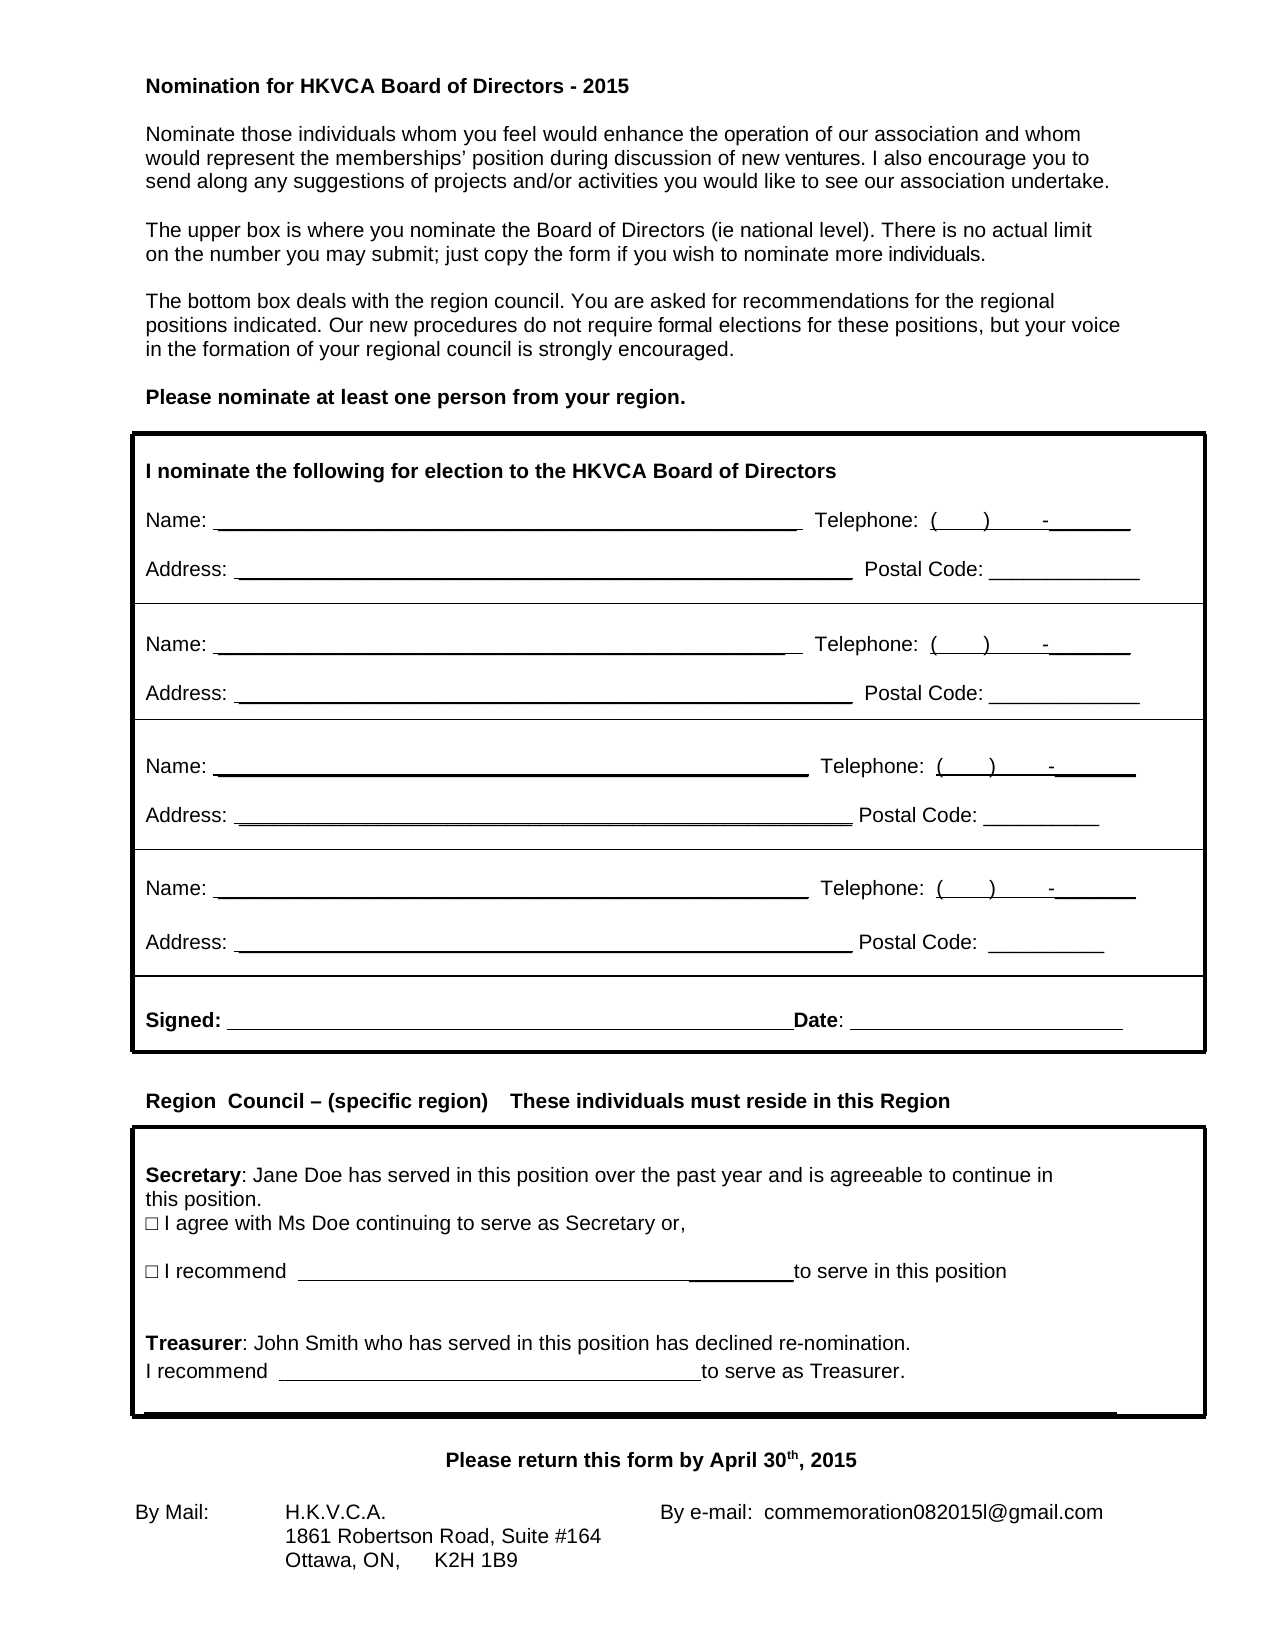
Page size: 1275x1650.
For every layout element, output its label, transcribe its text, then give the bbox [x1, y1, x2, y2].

text Nomination for HKVCA Board of Directors - 2015 [145, 74, 1142, 98]
text The upper box is where you nominate the Board of Directors (ie national level). There is no actual limit on the number you may submit; just copy the form if you wish to nominate more individuals. [145, 217, 1114, 265]
text Address: _____________________________________________________ Postal Code: _____________ [145, 680, 1142, 704]
text 1861 Robertson Road, Suite #164 [210, 1524, 1142, 1548]
text Name: __________________________________________________ Telephone: ( ) -_______ [145, 508, 1142, 531]
text Address: _____________________________________________________ Postal Code: __________ [145, 929, 1142, 953]
text I nominate the following for election to the HKVCA Board of Directors [145, 459, 1142, 482]
text Nominate those individuals whom you feel would enhance the operation of our association and whom would represent the memberships’ position during discussion of new ventures. I also encourage you to send along any suggestions of projects and/or activities you would like to see our association undertake. [145, 122, 1134, 193]
text □ I agree with Ms Doe continuing to serve as Secretary or, [145, 1210, 1142, 1234]
text Ottawa, ON, K2H 1B9 [210, 1548, 614, 1572]
text I recommend to serve as Treasurer. [145, 1359, 1138, 1383]
text Name: ___________________________________________________ Telephone: ( ) -_______ [145, 875, 1142, 899]
text Region Council – (specific region) These individuals must reside in this Region [145, 1088, 1142, 1112]
text Secretary: Jane Doe has served in this position over the past year and is agreeable to continue in this position. [145, 1162, 1079, 1210]
text Treasurer: John Smith who has served in this position has declined re-nomination. [145, 1331, 1138, 1355]
text Name: _________________________________________________ Telephone: ( ) -_______ [145, 631, 1142, 655]
text Name: ___________________________________________________ Telephone: ( ) -_______ [145, 753, 1142, 777]
text Address: _____________________________________________________ Postal Code: __________ [145, 802, 1142, 826]
text □ I recommend _________to serve in this position [145, 1258, 1142, 1282]
text Signed: Date: [145, 1008, 1142, 1031]
text Please nominate at least one person from your region. [145, 385, 1142, 409]
text Address: _____________________________________________________ Postal Code: _____________ [145, 557, 1142, 580]
text By Mail: H.K.V.C.A. By e-mail: commemoration082015l@gmail.com [135, 1500, 1142, 1524]
text Please return this form by April 30th, 2015 [445, 1448, 1142, 1472]
text The bottom box deals with the region council. You are asked for recommendations for the regional positions indicated. Our new procedures do not require formal elections for these positions, but your voice in the formation of your regional council is strongly encouraged. [145, 289, 1131, 361]
